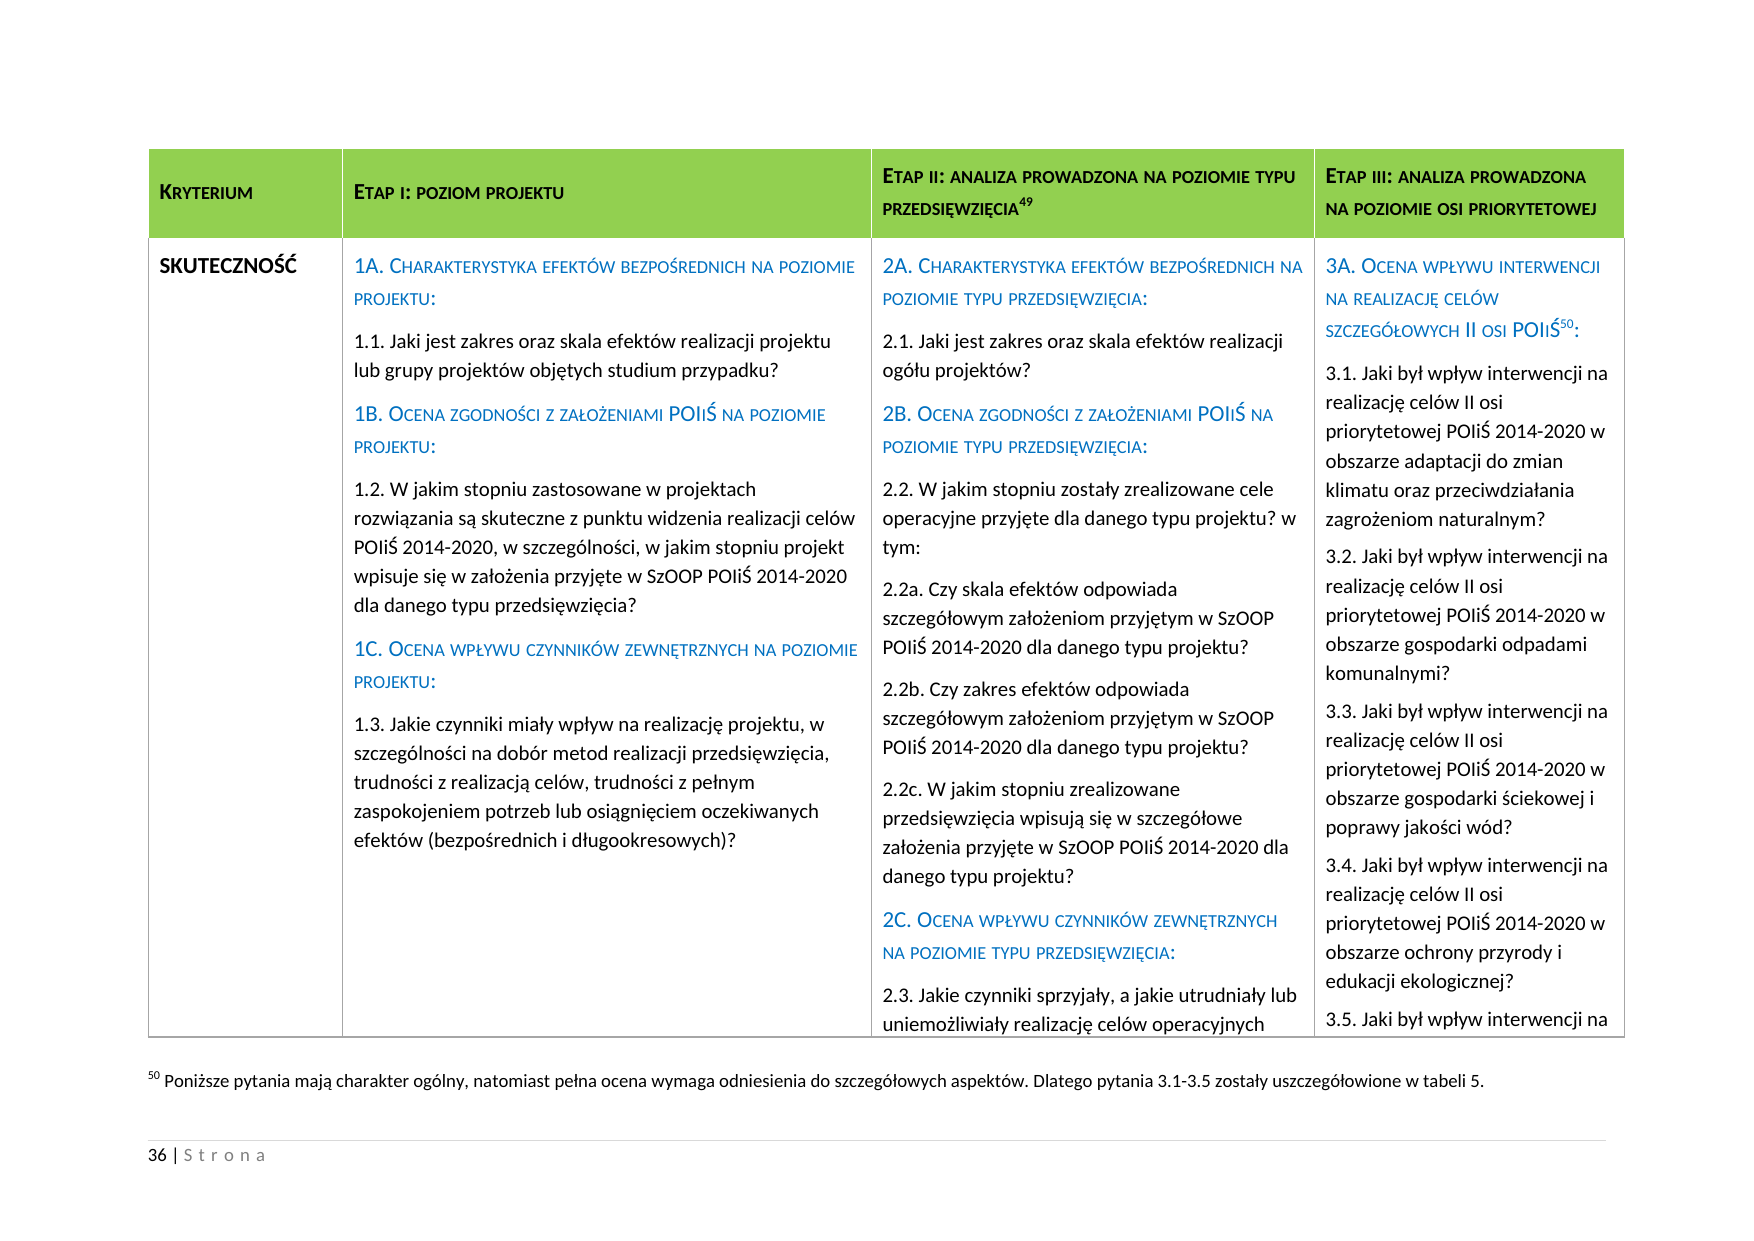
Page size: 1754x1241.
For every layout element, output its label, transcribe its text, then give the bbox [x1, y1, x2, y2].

table_header Kryterium [149, 149, 342, 238]
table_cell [1315, 239, 1624, 1036]
table_header Etap ii: analiza prowadzona na poziomie typu przedsięwzięcia [872, 149, 1314, 238]
table_header Etap iii: analiza prowadzona na poziomie osi priorytetowej [1315, 149, 1624, 238]
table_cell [872, 239, 1314, 1036]
table_header Etap i: poziom projektu [343, 149, 871, 238]
table_cell SKUTECZNOŚĆ [149, 239, 342, 1036]
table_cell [343, 239, 871, 1036]
